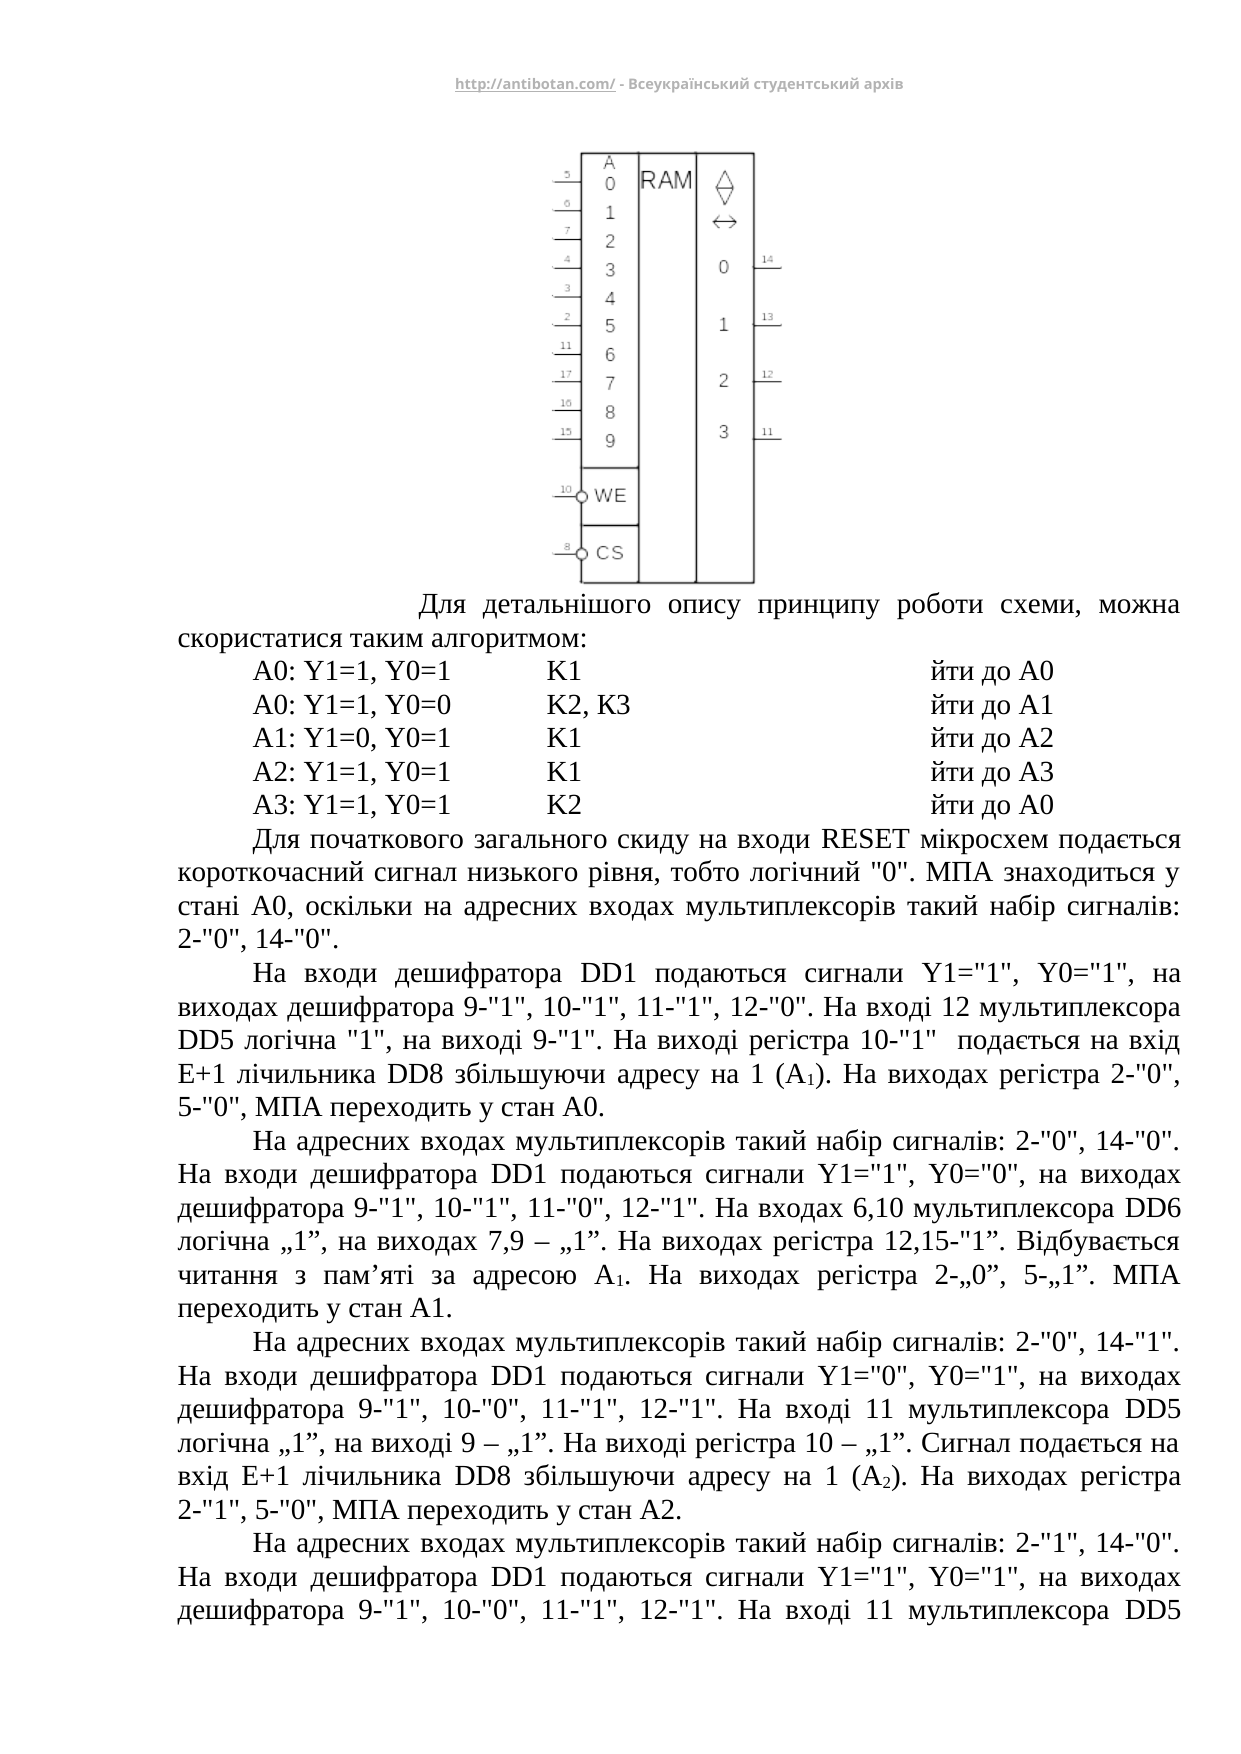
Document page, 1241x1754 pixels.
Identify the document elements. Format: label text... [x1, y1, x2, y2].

text Для детальнішого опису принципу роботи схеми, можна скористатися таким алгоритмом: [177, 586, 1181, 653]
text На адресних входах мультиплексорів такий набір сигналів: 2-"0", 14-"0". На входи дешифратора DD1 подаються сигнали Y1="1", Y0="0", на виходах дешифратора 9-"1", 10-"1", 11-"0", 12-"1". На входах 6,10 мультиплексора DD6 логічна „1”, на виходах 7,9 – „1”. На виходах регістра 12,15-"1”. Відбувається читання з пам’яті за адресою А1. На виходах регістра 2-„0”, 5-„1”. МПА переходить у стан А1. [177, 1123, 1181, 1324]
text A3: Y1=1, Y0=1 K2 йти до А0 [177, 787, 1181, 821]
text A2: Y1=1, Y0=1 K1 йти до А3 [177, 754, 1181, 787]
text A0: Y1=1, Y0=1 K1 йти до A0 [177, 653, 1181, 687]
text Для початкового загального скиду на входи RESET мікросхем подається короткочасний сигнал низького рівня, тобто логічний "0". МПА знаходиться у стані А0, оскільки на адресних входах мультиплексорів такий набір сигналів: 2-"0", 14-"0". [177, 821, 1181, 955]
text На адресних входах мультиплексорів такий набір сигналів: 2-"0", 14-"1". На входи дешифратора DD1 подаються сигнали Y1="0", Y0="1", на виходах дешифратора 9-"1", 10-"0", 11-"1", 12-"1". На вході 11 мультиплексора DD5 логічна „1”, на виході 9 – „1”. На виході регістра 10 – „1”. Сигнал подається на вхід Е+1 лічильника DD8 збільшуючи адресу на 1 (А2). На виходах регістра 2-"1", 5-"0", МПА переходить у стан А2. [177, 1324, 1181, 1525]
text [177, 1525, 1181, 1626]
text На входи дешифратора DD1 подаються сигнали Y1="1", Y0="1", на виходах дешифратора 9-"1", 10-"1", 11-"1", 12-"0". На вході 12 мультиплексора DD5 логічна "1", на виході 9-"1". На виході регістра 10-"1" подається на вхід Е+1 лічильника DD8 збільшуючи адресу на 1 (А1). На виходах регістра 2-"0", 5-"0", МПА переходить у стан А0. [177, 955, 1181, 1123]
text A0: Y1=1, Y0=0 K2, К3 йти до A1 [177, 687, 1181, 720]
text A1: Y1=0, Y0=1 K1 йти до A2 [177, 720, 1181, 754]
